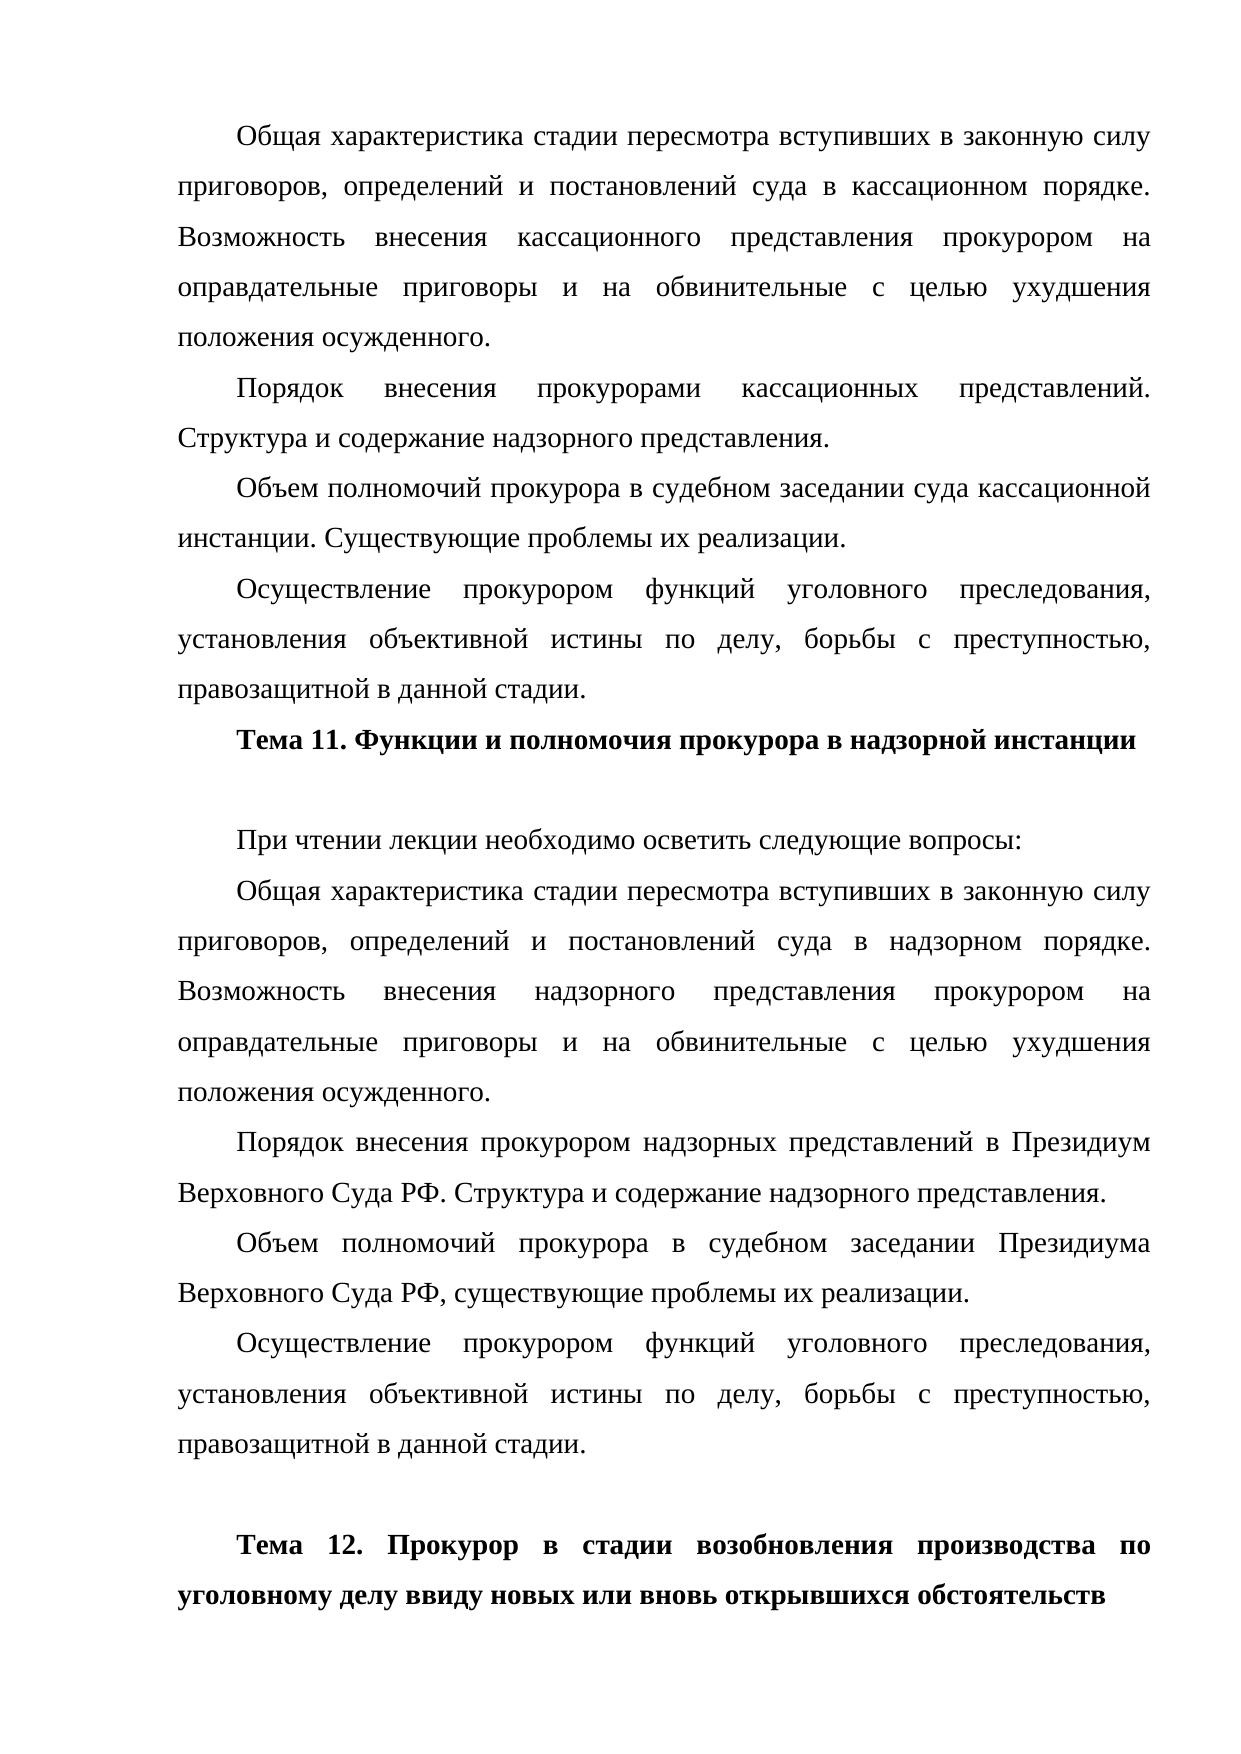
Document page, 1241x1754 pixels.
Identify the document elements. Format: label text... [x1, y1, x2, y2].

text Порядок внесения прокурорами кассационных представлений. Структура и содержание надзорного представления. [177, 370, 1152, 453]
text Общая характеристика стадии пересмотра вступивших в законную силу приговоров, определений и постановлений суда в кассационном порядке. Возможность внесения кассационного представления прокурором на оправдательные приговоры и на обвинительные с целью ухудшения положения осужденного. [177, 118, 1152, 353]
text Объем полномочий прокурора в судебном заседании суда кассационной инстанции. Существующие проблемы их реализации. [177, 470, 1152, 554]
text Тема 11. Функции и полномочия прокурора в надзорной инстанции [177, 722, 1152, 755]
text Тема 12. Прокурор в стадии возобновления производства по уголовному делу ввиду новых или вновь открывшихся обстоятельств [177, 1527, 1152, 1611]
text Общая характеристика стадии пересмотра вступивших в законную силу приговоров, определений и постановлений суда в надзорном порядке. Возможность внесения надзорного представления прокурором на оправдательные приговоры и на обвинительные с целью ухудшения положения осужденного. [177, 873, 1152, 1108]
text Осуществление прокурором функций уголовного преследования, установления объективной истины по делу, борьбы с преступностью, правозащитной в данной стадии. [177, 1326, 1152, 1460]
text Осуществление прокурором функций уголовного преследования, установления объективной истины по делу, борьбы с преступностью, правозащитной в данной стадии. [177, 571, 1152, 705]
text При чтении лекции необходимо осветить следующие вопросы: [177, 822, 1152, 856]
text Порядок внесения прокурором надзорных представлений в Президиум Верховного Суда РФ. Структура и содержание надзорного представления. [177, 1124, 1152, 1208]
text Объем полномочий прокурора в судебном заседании Президиума Верховного Суда РФ, существующие проблемы их реализации. [177, 1225, 1152, 1309]
